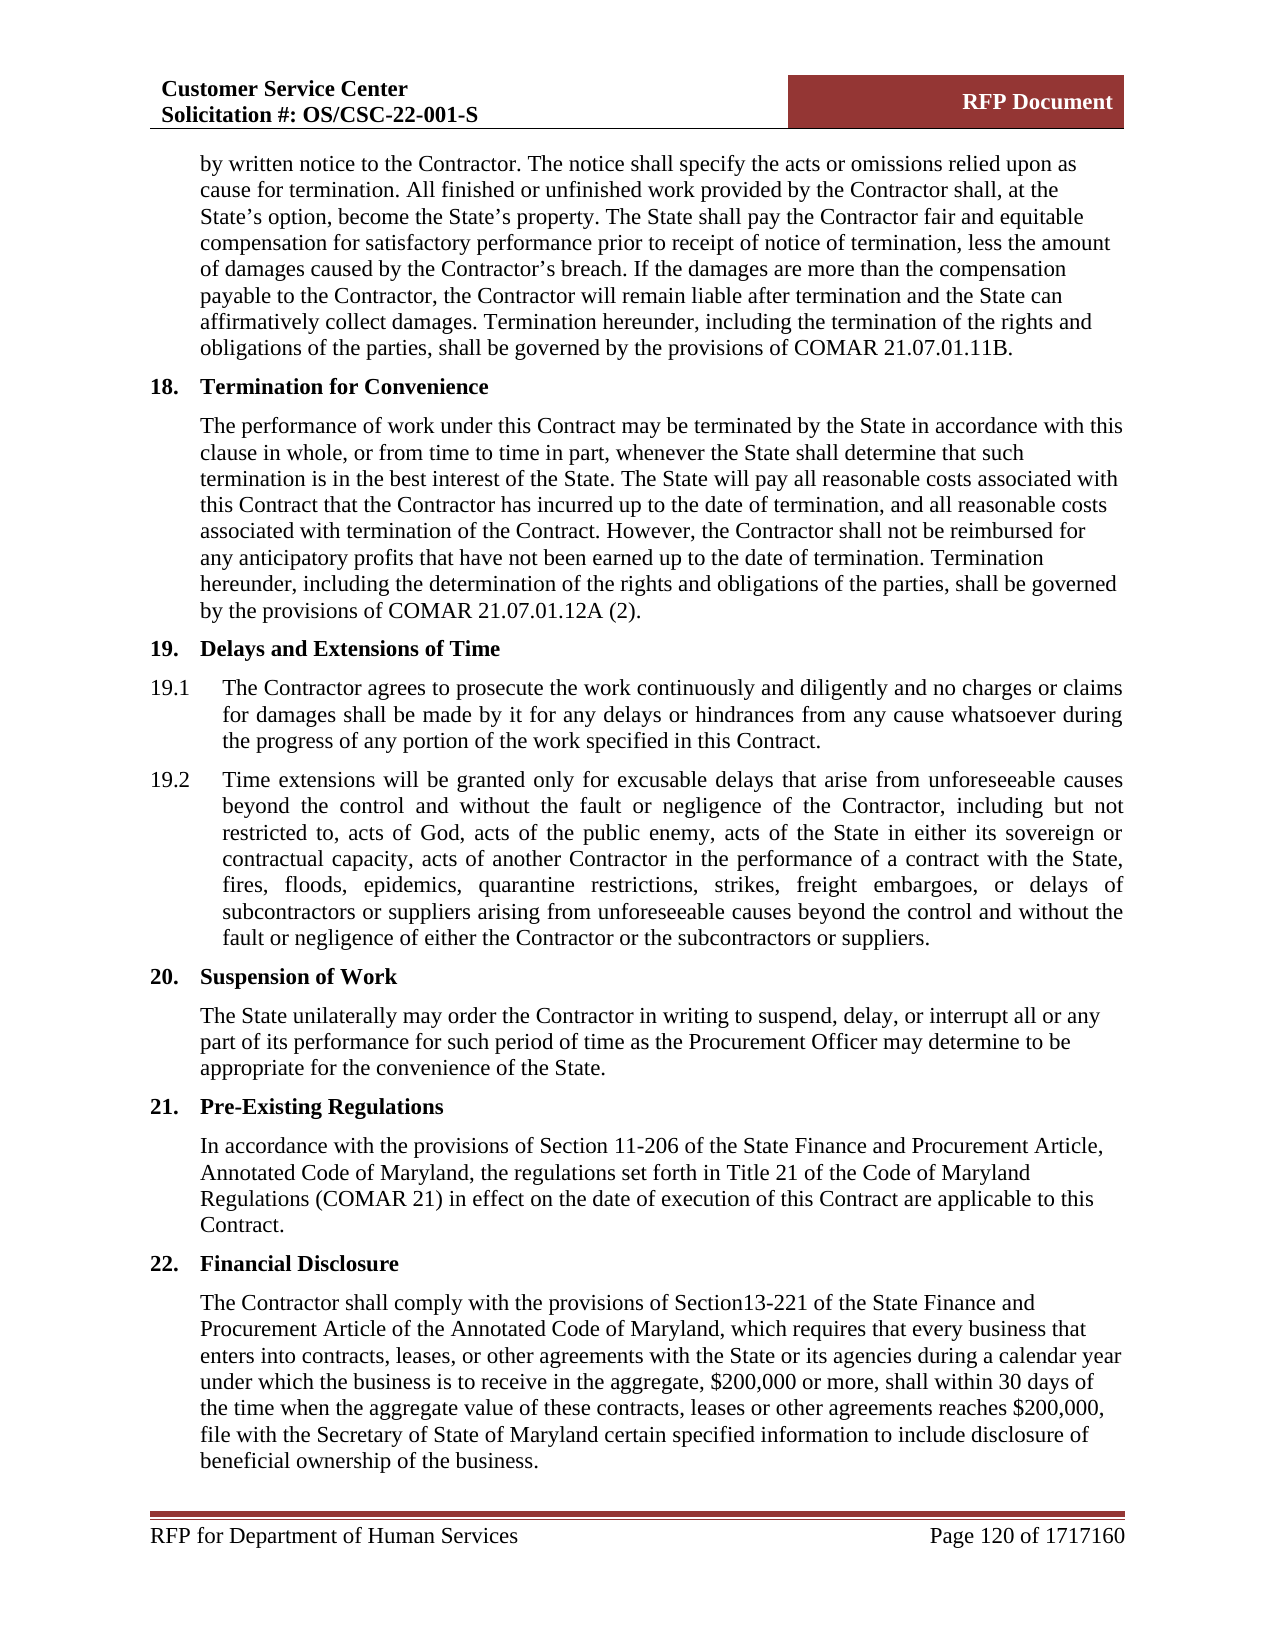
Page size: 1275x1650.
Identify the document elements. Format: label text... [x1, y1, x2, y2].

text 20. Suspension of Work [150, 963, 1125, 989]
text The Contractor shall comply with the provisions of Section13-221 of the State Finance and Procurement Article of the Annotated Code of Maryland, which requires that every business that enters into contracts, leases, or other agreements with the State or its agencies during a calendar year under which the business is to receive in the aggregate, $200,000 or more, shall within 30 days of the time when the aggregate value of these contracts, leases or other agreements reaches $200,000, file with the Secretary of State of Maryland certain specified information to include disclosure of beneficial ownership of the business. [200, 1289, 1125, 1473]
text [200, 150, 1125, 361]
text 22. Financial Disclosure [150, 1250, 1125, 1276]
text 19. Delays and Extensions of Time [150, 636, 1125, 662]
text 19.2 Time extensions will be granted only for excusable delays that arise from unforeseeable causes beyond the control and without the fault or negligence of the Contractor, including but not restricted to, acts of God, acts of the public enemy, acts of the State in either its sovereign or contractual capacity, acts of another Contractor in the performance of a contract with the State, fires, floods, epidemics, quarantine restrictions, strikes, freight embargoes, or delays of subcontractors or suppliers arising from unforeseeable causes beyond the control and without the fault or negligence of either the Contractor or the subcontractors or suppliers. [150, 766, 1125, 950]
text The State unilaterally may order the Contractor in writing to suspend, delay, or interrupt all or any part of its performance for such period of time as the Procurement Officer may determine to be appropriate for the convenience of the State. [200, 1002, 1125, 1081]
text In accordance with the provisions of Section 11-206 of the State Finance and Procurement Article, Annotated Code of Maryland, the regulations set forth in Title 21 of the Code of Maryland Regulations (COMAR 21) in effect on the date of execution of this Contract are applicable to this Contract. [200, 1132, 1125, 1238]
text 21. Pre-Existing Regulations [150, 1093, 1125, 1120]
text The performance of work under this Contract may be terminated by the State in accordance with this clause in whole, or from time to time in part, whenever the State shall determine that such termination is in the best interest of the State. The State will pay all reasonable costs associated with this Contract that the Contractor has incurred up to the date of termination, and all reasonable costs associated with termination of the Contract. However, the Contractor shall not be reimbursed for any anticipatory profits that have not been earned up to the date of termination. Termination hereunder, including the determination of the rights and obligations of the parties, shall be governed by the provisions of COMAR 21.07.01.12A (2). [200, 412, 1125, 623]
text 18. Termination for Convenience [150, 373, 1125, 400]
text 19.1 The Contractor agrees to prosecute the work continuously and diligently and no charges or claims for damages shall be made by it for any delays or hindrances from any cause whatsoever during the progress of any portion of the work specified in this Contract. [150, 674, 1125, 753]
